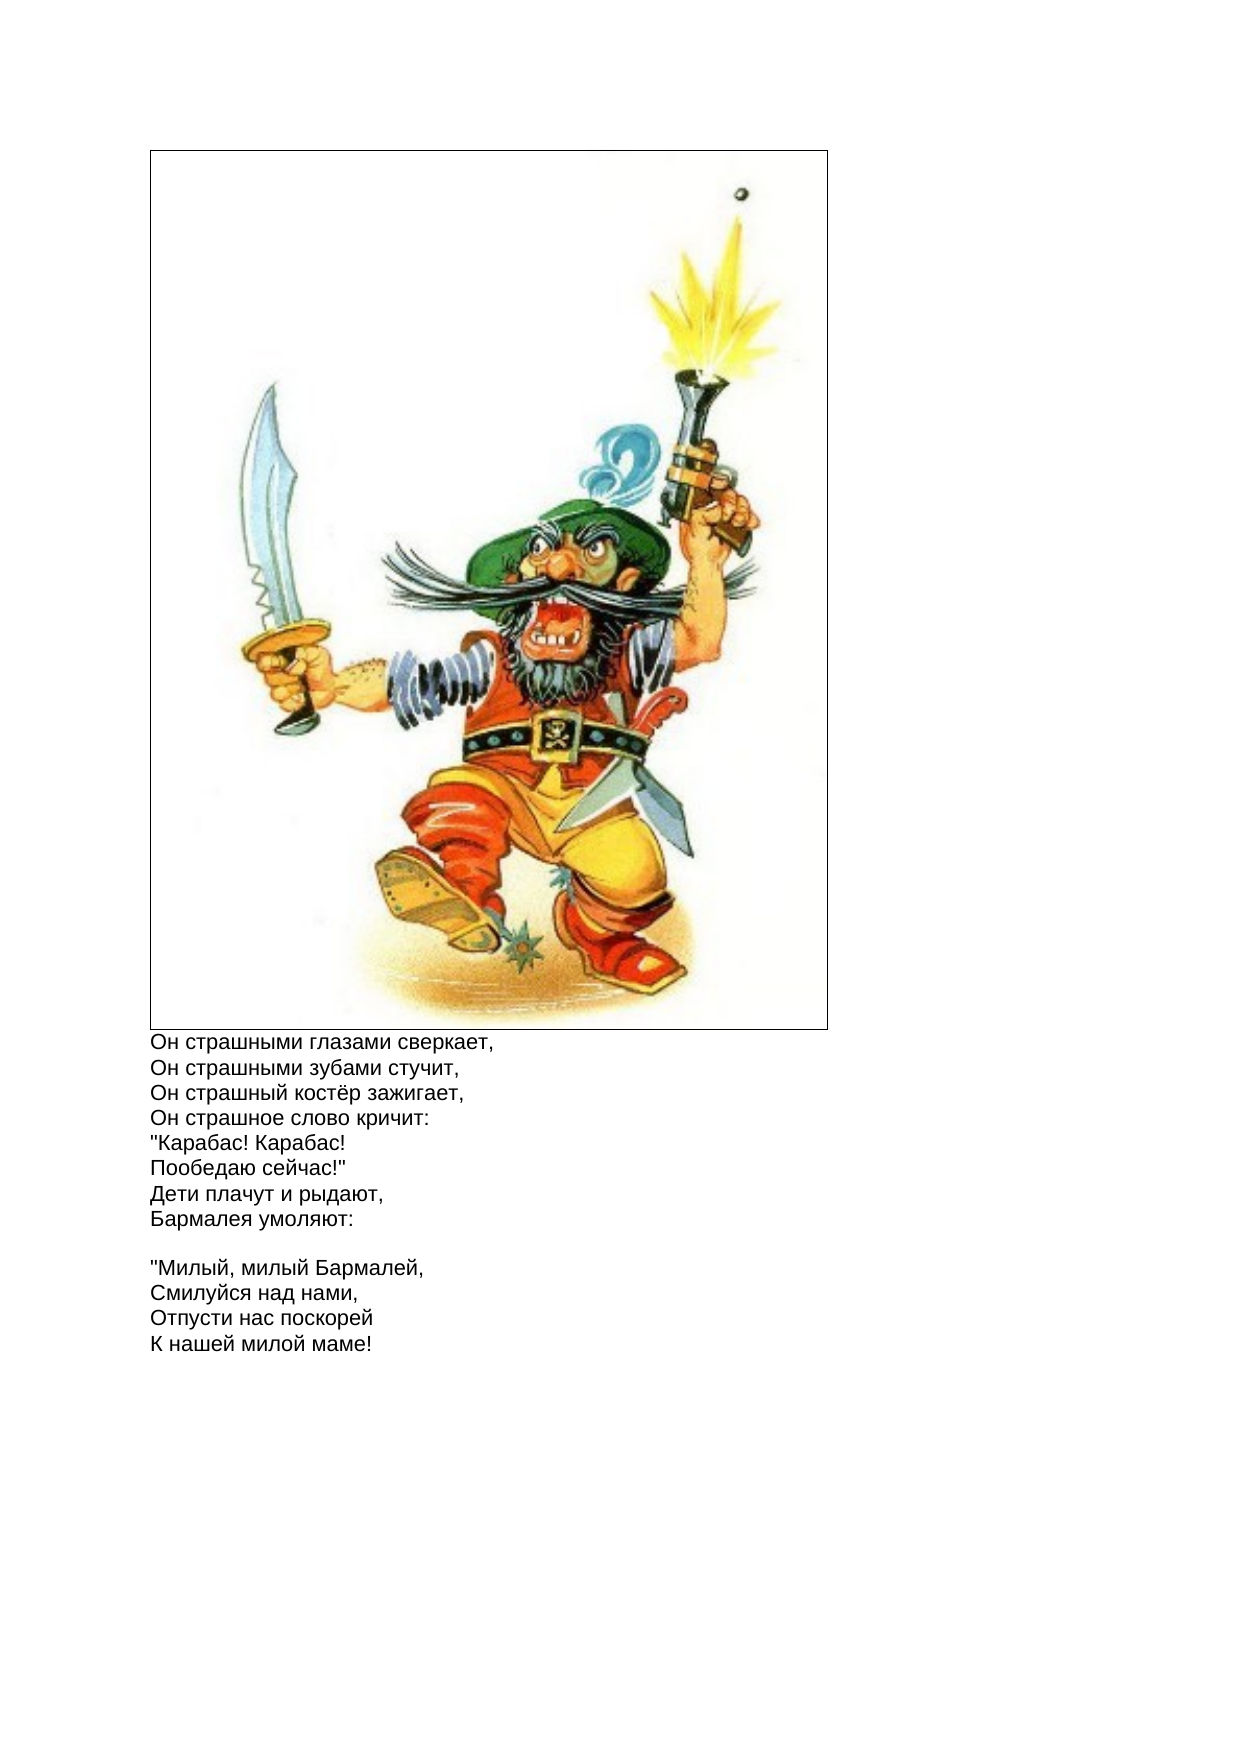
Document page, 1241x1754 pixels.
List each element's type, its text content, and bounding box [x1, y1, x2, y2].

picture [151, 151, 827, 1029]
